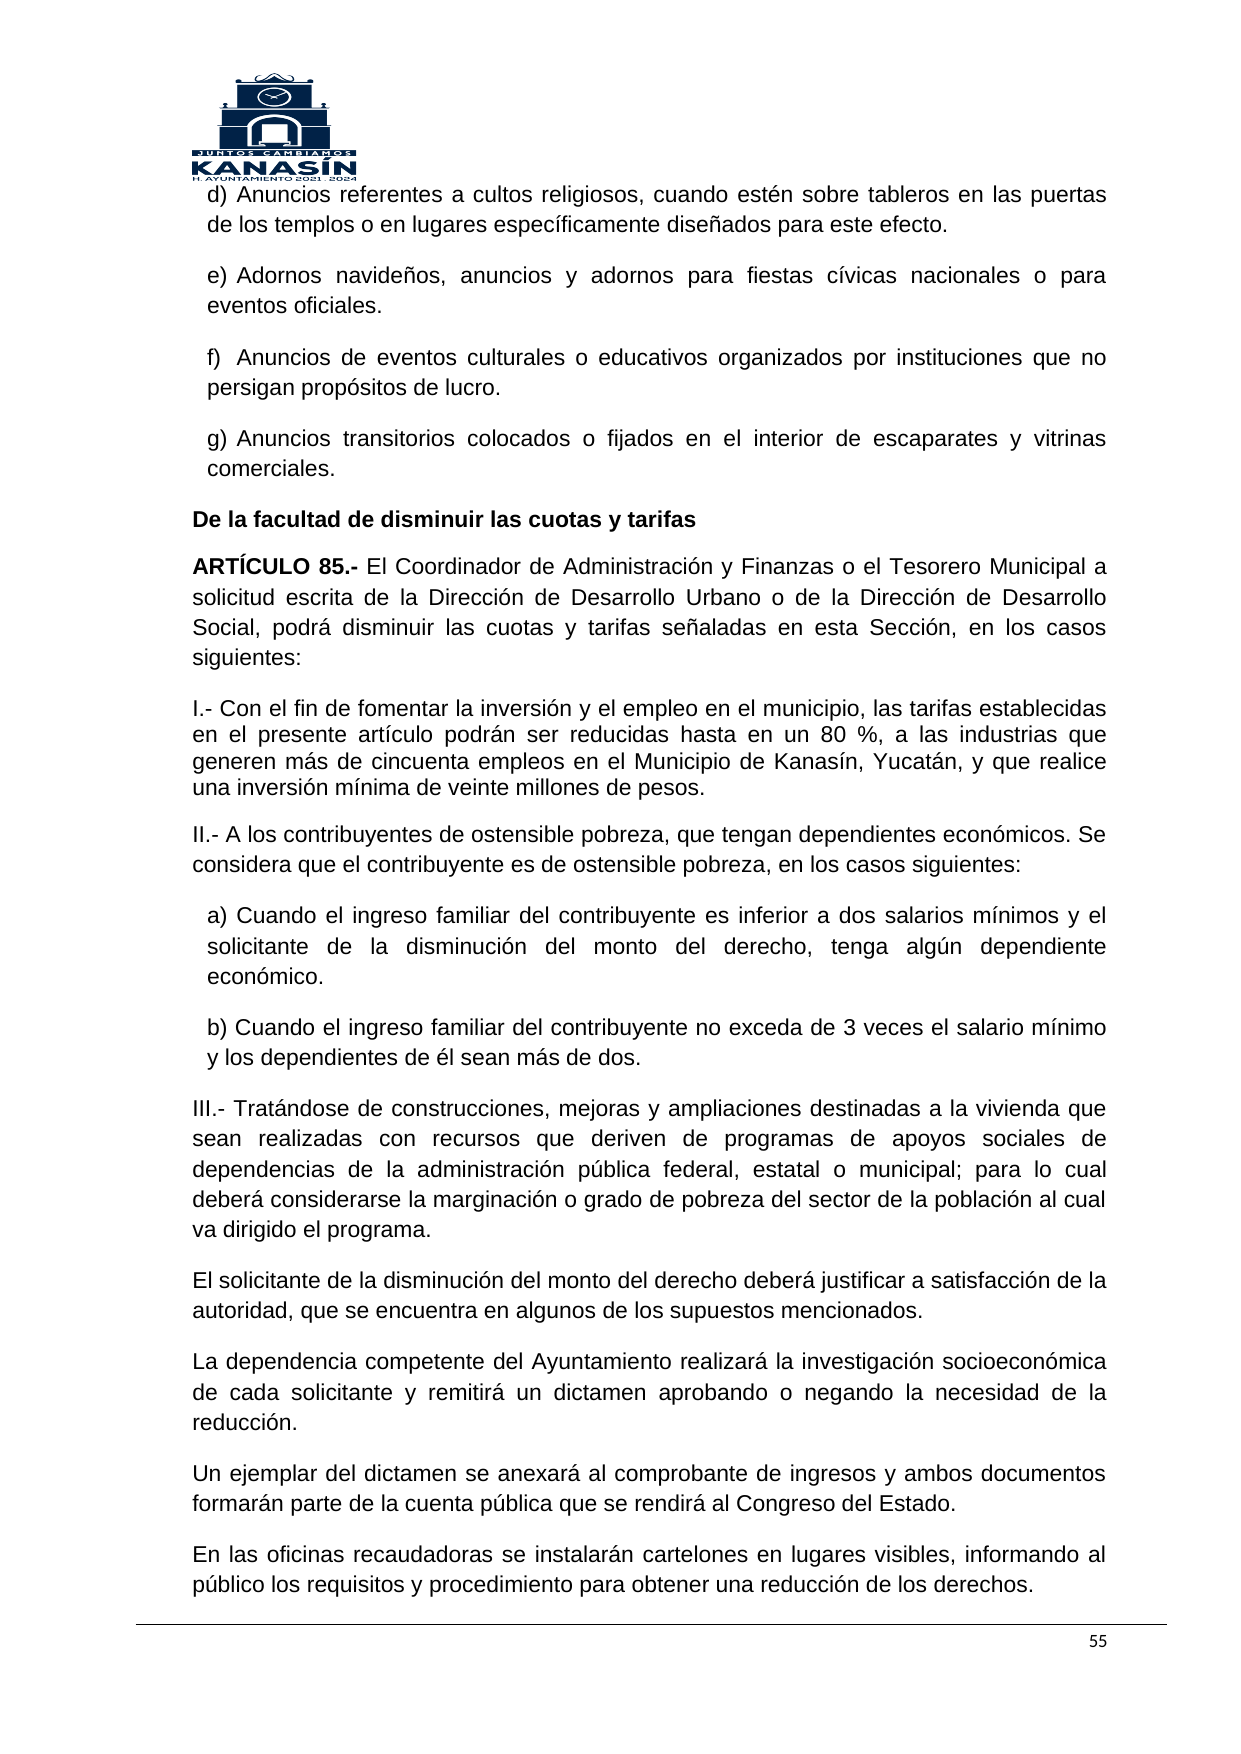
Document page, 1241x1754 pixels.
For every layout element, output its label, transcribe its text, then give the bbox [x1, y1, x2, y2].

text Un ejemplar del dictamen se anexará al comprobante de ingresos y ambos documentos formarán parte de la cuenta pública que se rendirá al Congreso del Estado. [192, 1460, 1107, 1516]
picture [192, 73, 357, 181]
text d) Anuncios referentes a cultos religiosos, cuando estén sobre tableros en las puertas de los templos o en lugares específicamente diseñados para este efecto. [207, 181, 1107, 238]
text II.- A los contribuyentes de ostensible pobreza, que tengan dependientes económicos. Se considera que el contribuyente es de ostensible pobreza, en los casos siguientes: [192, 821, 1107, 878]
text b) Cuando el ingreso familiar del contribuyente no exceda de 3 veces el salario mínimo y los dependientes de él sean más de dos. [207, 1014, 1107, 1070]
text El solicitante de la disminución del monto del derecho deberá justificar a satisfacción de la autoridad, que se encuentra en algunos de los supuestos mencionados. [192, 1267, 1107, 1323]
text I.- Con el fin de fomentar la inversión y el empleo en el municipio, las tarifas establecidas en el presente artículo podrán ser reducidas hasta en un 80 %, a las industrias que generen más de cincuenta empleos en el Municipio de Kanasín, Yucatán, y que realice una inversión mínima de veinte millones de pesos. [192, 695, 1107, 800]
text La dependencia competente del Ayuntamiento realizará la investigación socioeconómica de cada solicitante y remitirá un dictamen aprobando o negando la necesidad de la reducción. [192, 1348, 1107, 1435]
text g) Anuncios transitorios colocados o fijados en el interior de escaparates y vitrinas comerciales. [207, 425, 1107, 481]
text De la facultad de disminuir las cuotas y tarifas [192, 506, 1107, 532]
text III.- Tratándose de construcciones, mejoras y ampliaciones destinadas a la vivienda que sean realizadas con recursos que deriven de programas de apoyos sociales de dependencias de la administración pública federal, estatal o municipal; para lo cual deberá considerarse la marginación o grado de pobreza del sector de la población al cual va dirigido el programa. [192, 1095, 1107, 1242]
text ARTÍCULO 85.- El Coordinador de Administración y Finanzas o el Tesorero Municipal a solicitud escrita de la Dirección de Desarrollo Urbano o de la Dirección de Desarrollo Social, podrá disminuir las cuotas y tarifas señaladas en esta Sección, en los casos siguientes: [192, 553, 1107, 670]
text En las oficinas recaudadoras se instalarán cartelones en lugares visibles, informando al público los requisitos y procedimiento para obtener una reducción de los derechos. [192, 1541, 1107, 1597]
text f) Anuncios de eventos culturales o educativos organizados por instituciones que no persigan propósitos de lucro. [207, 343, 1107, 400]
text a) Cuando el ingreso familiar del contribuyente es inferior a dos salarios mínimos y el solicitante de la disminución del monto del derecho, tenga algún dependiente económico. [207, 902, 1107, 989]
text e) Adornos navideños, anuncios y adornos para fiestas cívicas nacionales o para eventos oficiales. [207, 262, 1107, 319]
